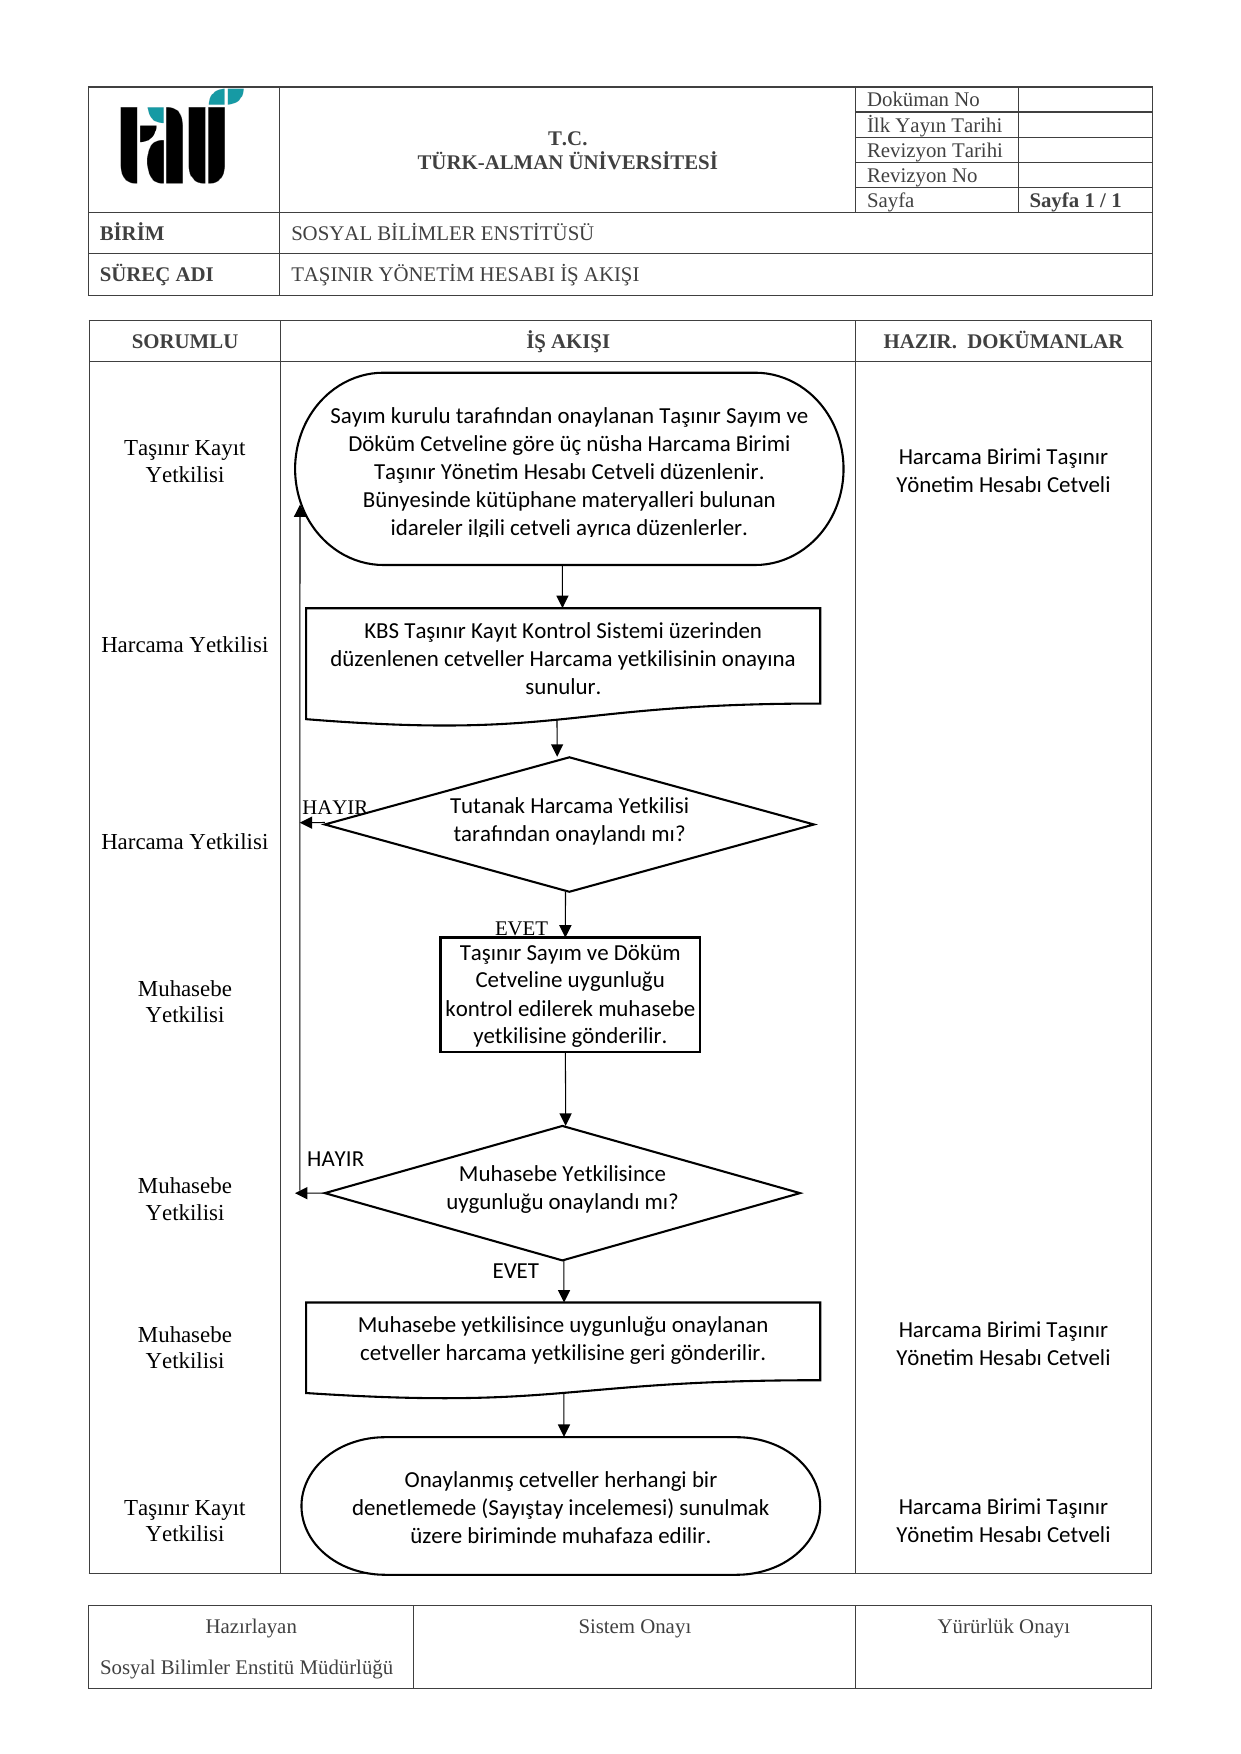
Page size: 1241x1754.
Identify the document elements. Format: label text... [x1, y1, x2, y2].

table_header SORUMLU [90, 321, 280, 361]
table_header İŞ AKIŞI [281, 321, 855, 361]
table_cell Taşınır Kayıt Yetkilisi Harcama Yetkilisi Harcama Yetkilisi Muhasebe Yetkilisi Muhasebe Yetkilisi Muhasebe Yetkilisi Taşınır Kayıt Yetkilisi [90, 362, 280, 1573]
table_cell HAYIR EVET HAYIR EVET [281, 362, 855, 1573]
table_cell Harcama Birimi Taşınır Yönetim Hesabı Cetveli Harcama Birimi Taşınır Yönetim Hesabı Cetveli Harcama Birimi Taşınır Yönetim Hesabı Cetveli [856, 362, 1151, 1573]
picture [119, 88, 249, 186]
table_header HAZIR. DOKÜMANLAR [856, 321, 1151, 361]
